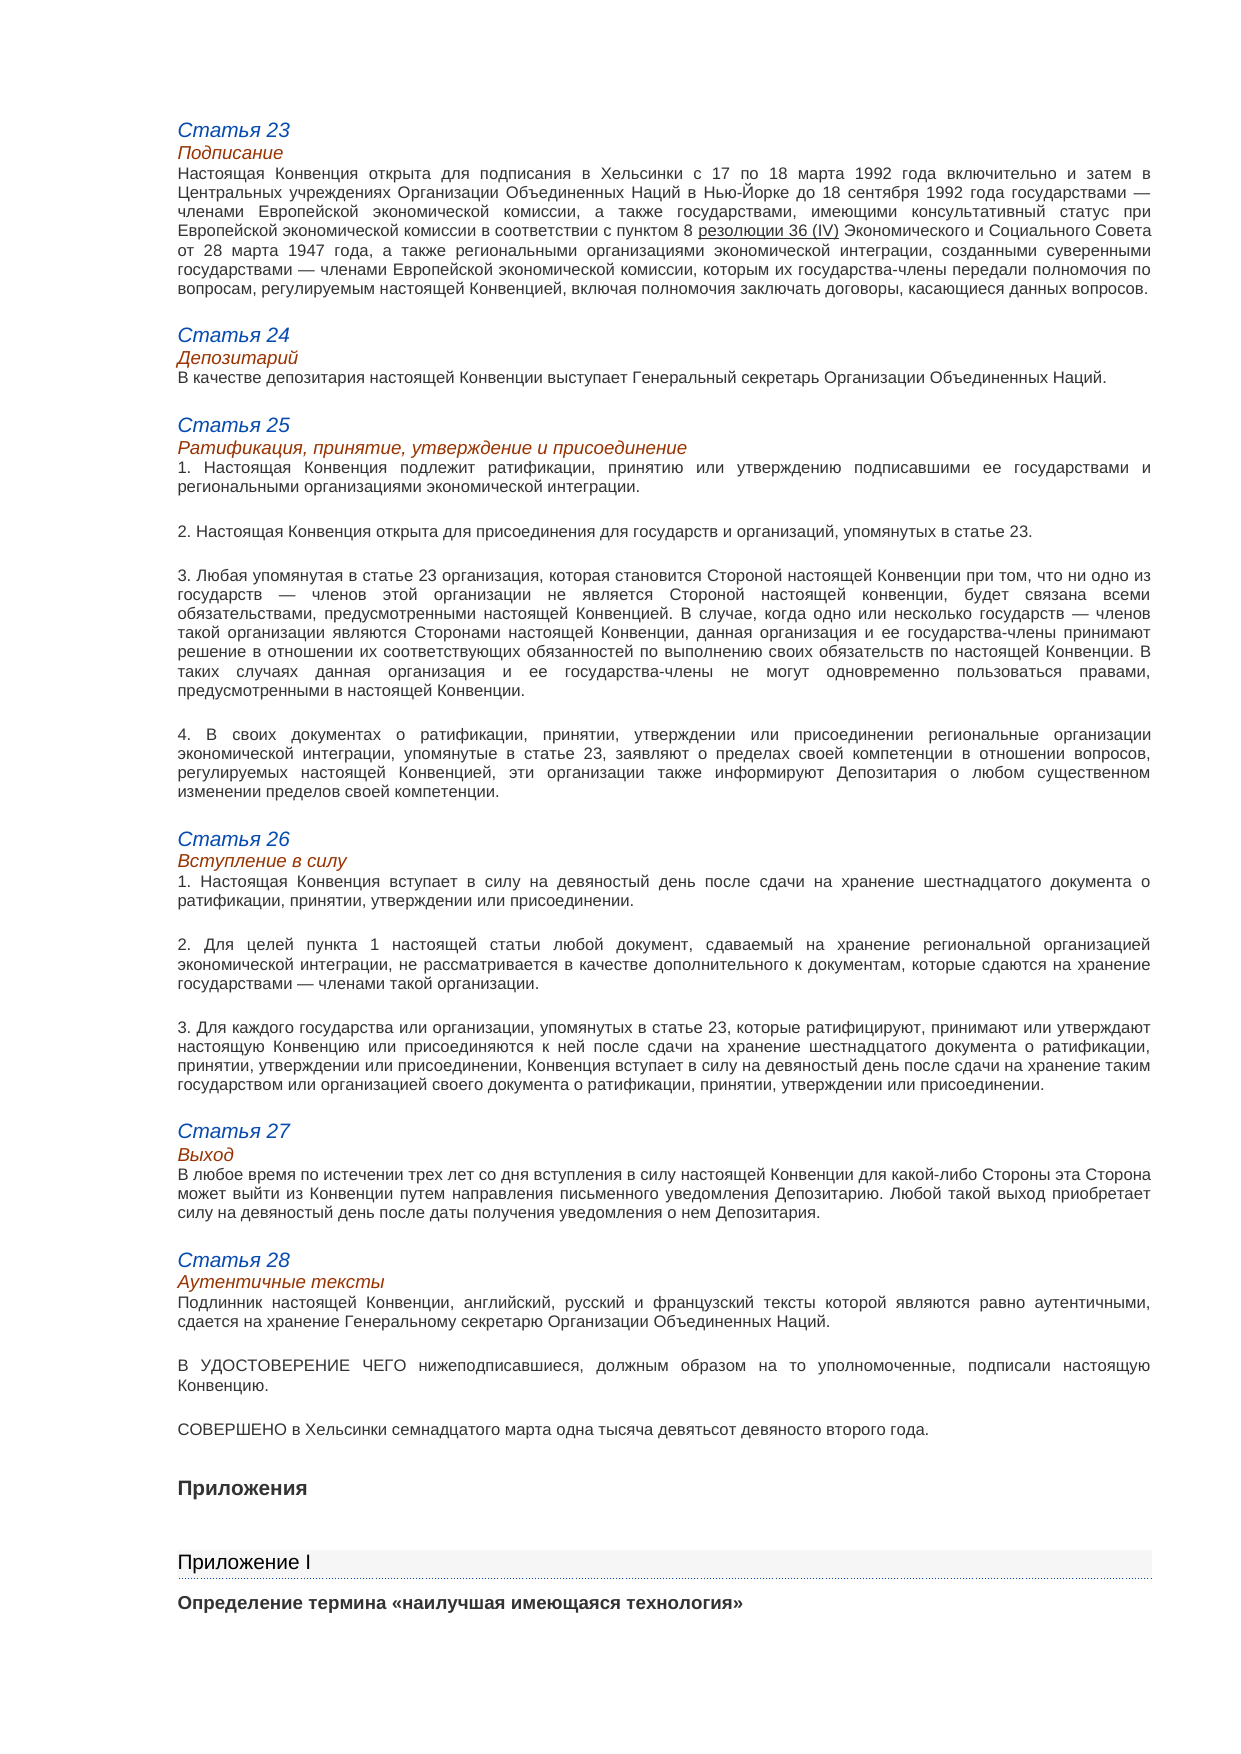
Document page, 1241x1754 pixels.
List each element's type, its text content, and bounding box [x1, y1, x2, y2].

text 2. Настоящая Конвенция открыта для присоединения для государств и организаций, упомянутых в статье 23. [177, 521, 1152, 541]
text Ратификация, принятие, утверждение и присоединение [177, 436, 1152, 458]
text СОВЕРШЕНО в Хельсинки семнадцатого марта одна тысяча девятьсот девяносто второго года. [177, 1419, 1152, 1439]
text Настоящая Конвенция открыта для подписания в Хельсинки с 17 по 18 марта 1992 года включительно и затем в Центральных учреждениях Организации Объединенных Наций в Нью-Йорке до 18 сентября 1992 года государствами — членами Европейской экономической комиссии, а также государствами, имеющими консультативный статус при Европейской экономической комиссии в соответствии с пунктом 8 резолюции 36 (IV) Экономического и Социального Совета от 28 марта 1947 года, а также региональными организациями экономической интеграции, созданными суверенными государствами — членами Европейской экономической комиссии, которым их государства-члены передали полномочия по вопросам, регулируемым настоящей Конвенцией, включая полномочия заключать договоры, касающиеся данных вопросов. [177, 164, 1152, 298]
text 2. Для целей пункта 1 настоящей статьи любой документ, сдаваемый на хранение региональной организацией экономической интеграции, не рассматривается в качестве дополнительного к документам, которые сдаются на хранение государствами — членами такой организации. [177, 935, 1152, 993]
text Подлинник настоящей Конвенции, английский, русский и французский тексты которой являются равно аутентичными, сдается на хранение Генеральному секретарю Организации Объединенных Наций. [177, 1293, 1152, 1331]
text 3. Любая упомянутая в статье 23 организация, которая становится Стороной настоящей Конвенции при том, что ни одно из государств — членов этой организации не является Стороной настоящей конвенции, будет связана всеми обязательствами, предусмотренными настоящей Конвенцией. В случае, когда одно или несколько государств — членов такой организации являются Сторонами настоящей Конвенции, данная организация и ее государства-члены принимают решение в отношении их соответствующих обязанностей по выполнению своих обязательств по настоящей Конвенции. В таких случаях данная организация и ее государства-члены не могут одновременно пользоваться правами, предусмотренными в настоящей Конвенции. [177, 566, 1152, 700]
text Определение термина «наилучшая имеющаяся технология» [177, 1592, 1152, 1613]
text Статья 28 [177, 1247, 1152, 1271]
text Вступление в силу [177, 850, 1152, 872]
text Приложение I [177, 1550, 1152, 1579]
text Статья 26 [177, 826, 1152, 850]
text В качестве депозитария настоящей Конвенции выступает Генеральный секретарь Организации Объединенных Наций. [177, 368, 1152, 387]
text 1. Настоящая Конвенция подлежит ратификации, принятию или утверждению подписавшими ее государствами и региональными организациями экономической интеграции. [177, 458, 1152, 496]
text Приложения [177, 1476, 1152, 1500]
text 3. Для каждого государства или организации, упомянутых в статье 23, которые ратифицируют, принимают или утверждают настоящую Конвенцию или присоединяются к ней после сдачи на хранение шестнадцатого документа о ратификации, принятии, утверждении или присоединении, Конвенция вступает в силу на девяностый день после сдачи на хранение таким государством или организацией своего документа о ратификации, принятии, утверждении или присоединении. [177, 1018, 1152, 1094]
text Статья 25 [177, 412, 1152, 436]
text В УДОСТОВЕРЕНИЕ ЧЕГО нижеподписавшиеся, должным образом на то уполномоченные, подписали настоящую Конвенцию. [177, 1356, 1152, 1394]
text 4. В своих документах о ратификации, принятии, утверждении или присоединении региональные организации экономической интеграции, упомянутые в статье 23, заявляют о пределах своей компетенции в отношении вопросов, регулируемых настоящей Конвенцией, эти организации также информируют Депозитария о любом существенном изменении пределов своей компетенции. [177, 725, 1152, 801]
text 1. Настоящая Конвенция вступает в силу на девяностый день после сдачи на хранение шестнадцатого документа о ратификации, принятии, утверждении или присоединении. [177, 872, 1152, 910]
text Подписание [177, 142, 1152, 164]
text В любое время по истечении трех лет со дня вступления в силу настоящей Конвенции для какой-либо Стороны эта Сторона может выйти из Конвенции путем направления письменного уведомления Депозитарию. Любой такой выход приобретает силу на девяностый день после даты получения уведомления о нем Депозитария. [177, 1165, 1152, 1222]
text Депозитарий [177, 347, 1152, 368]
text Статья 24 [177, 323, 1152, 347]
text Выход [177, 1143, 1152, 1165]
text Аутентичные тексты [177, 1271, 1152, 1293]
text Статья 23 [177, 118, 1152, 142]
text Статья 27 [177, 1119, 1152, 1143]
